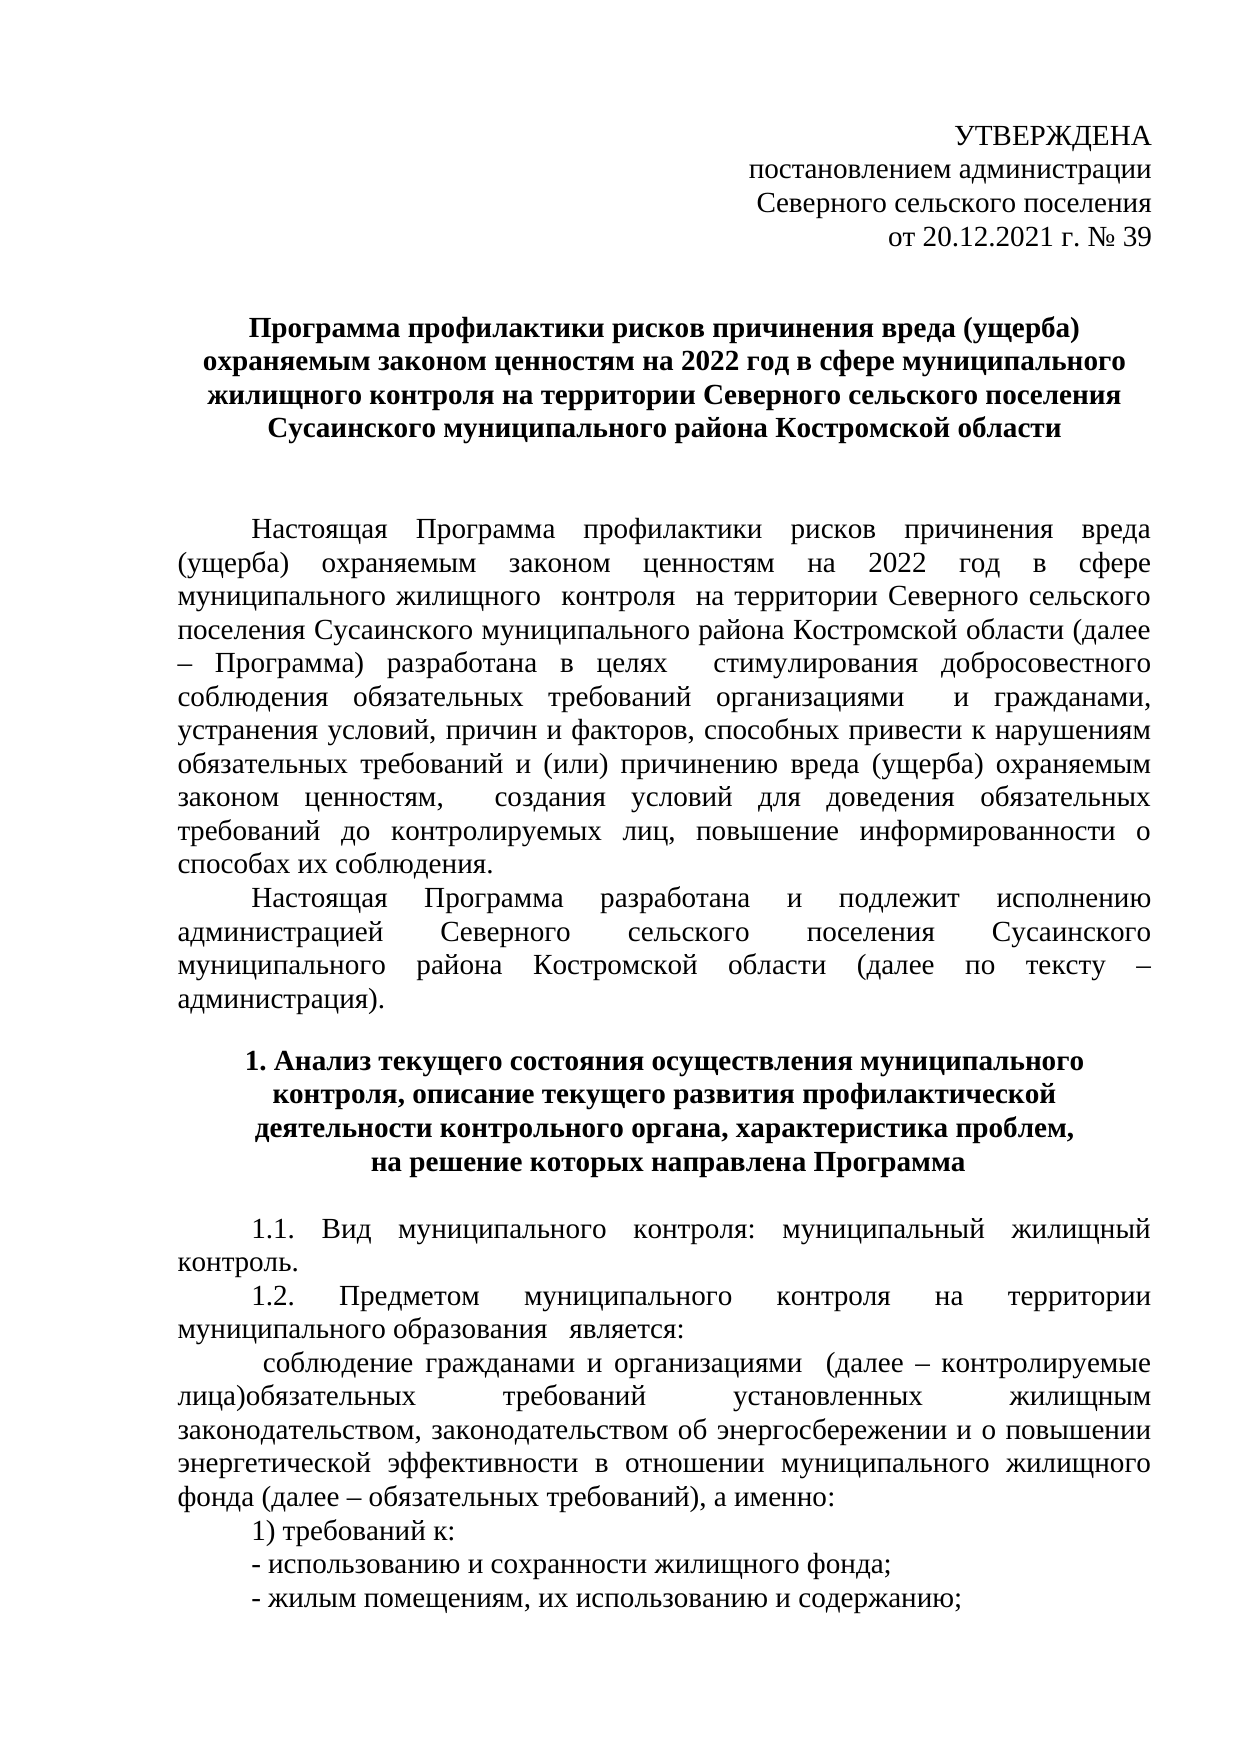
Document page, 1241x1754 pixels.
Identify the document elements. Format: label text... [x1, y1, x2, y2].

text - жилым помещениям, их использованию и содержанию; [177, 1580, 1152, 1613]
text Северного сельского поселения [177, 185, 1152, 219]
text соблюдение гражданами и организациями (далее – контролируемые лица)обязательных требований установленных жилищным законодательством, законодательством об энергосбережении и о повышении энергетической эффективности в отношении муниципального жилищного фонда (далее – обязательных требований), а именно: [177, 1345, 1152, 1513]
text Программа профилактики рисков причинения вреда (ущерба) охраняемым законом ценностям на 2022 год в сфере муниципального жилищного контроля на территории Северного сельского поселения [177, 310, 1152, 411]
text 1.2. Предметом муниципального контроля на территории муниципального образования является: [177, 1278, 1152, 1345]
text от 20.12.2021 г. № 39 [177, 219, 1152, 252]
text - использованию и сохранности жилищного фонда; [177, 1546, 1152, 1580]
text на решение которых направлена Программа [177, 1144, 1152, 1177]
text 1. Анализ текущего состояния осуществления муниципального контроля, описание текущего развития профилактической [177, 1043, 1152, 1110]
text Настоящая Программа разработана и подлежит исполнению администрацией Северного сельского поселения Сусаинского муниципального района Костромской области (далее по тексту – администрация). [177, 880, 1152, 1014]
text 1.1. Вид муниципального контроля: муниципальный жилищный контроль. [177, 1211, 1152, 1278]
text постановлением администрации [177, 152, 1152, 185]
text УТВЕРЖДЕНА [177, 118, 1152, 152]
text Сусаинского муниципального района Костромской области [177, 411, 1152, 444]
text 1) требований к: [177, 1513, 1152, 1546]
text деятельности контрольного органа, характеристика проблем, [177, 1110, 1152, 1144]
text Настоящая Программа профилактики рисков причинения вреда (ущерба) охраняемым законом ценностям на 2022 год в сфере муниципального жилищного контроля на территории Северного сельского поселения Сусаинского муниципального района Костромской области (далее – Программа) разработана в целях стимулирования добросовестного соблюдения обязательных требований организациями и гражданами, устранения условий, причин и факторов, способных привести к нарушениям обязательных требований и (или) причинению вреда (ущерба) охраняемым законом ценностям, создания условий для доведения обязательных требований до контролируемых лиц, повышение информированности о способах их соблюдения. [177, 511, 1152, 880]
